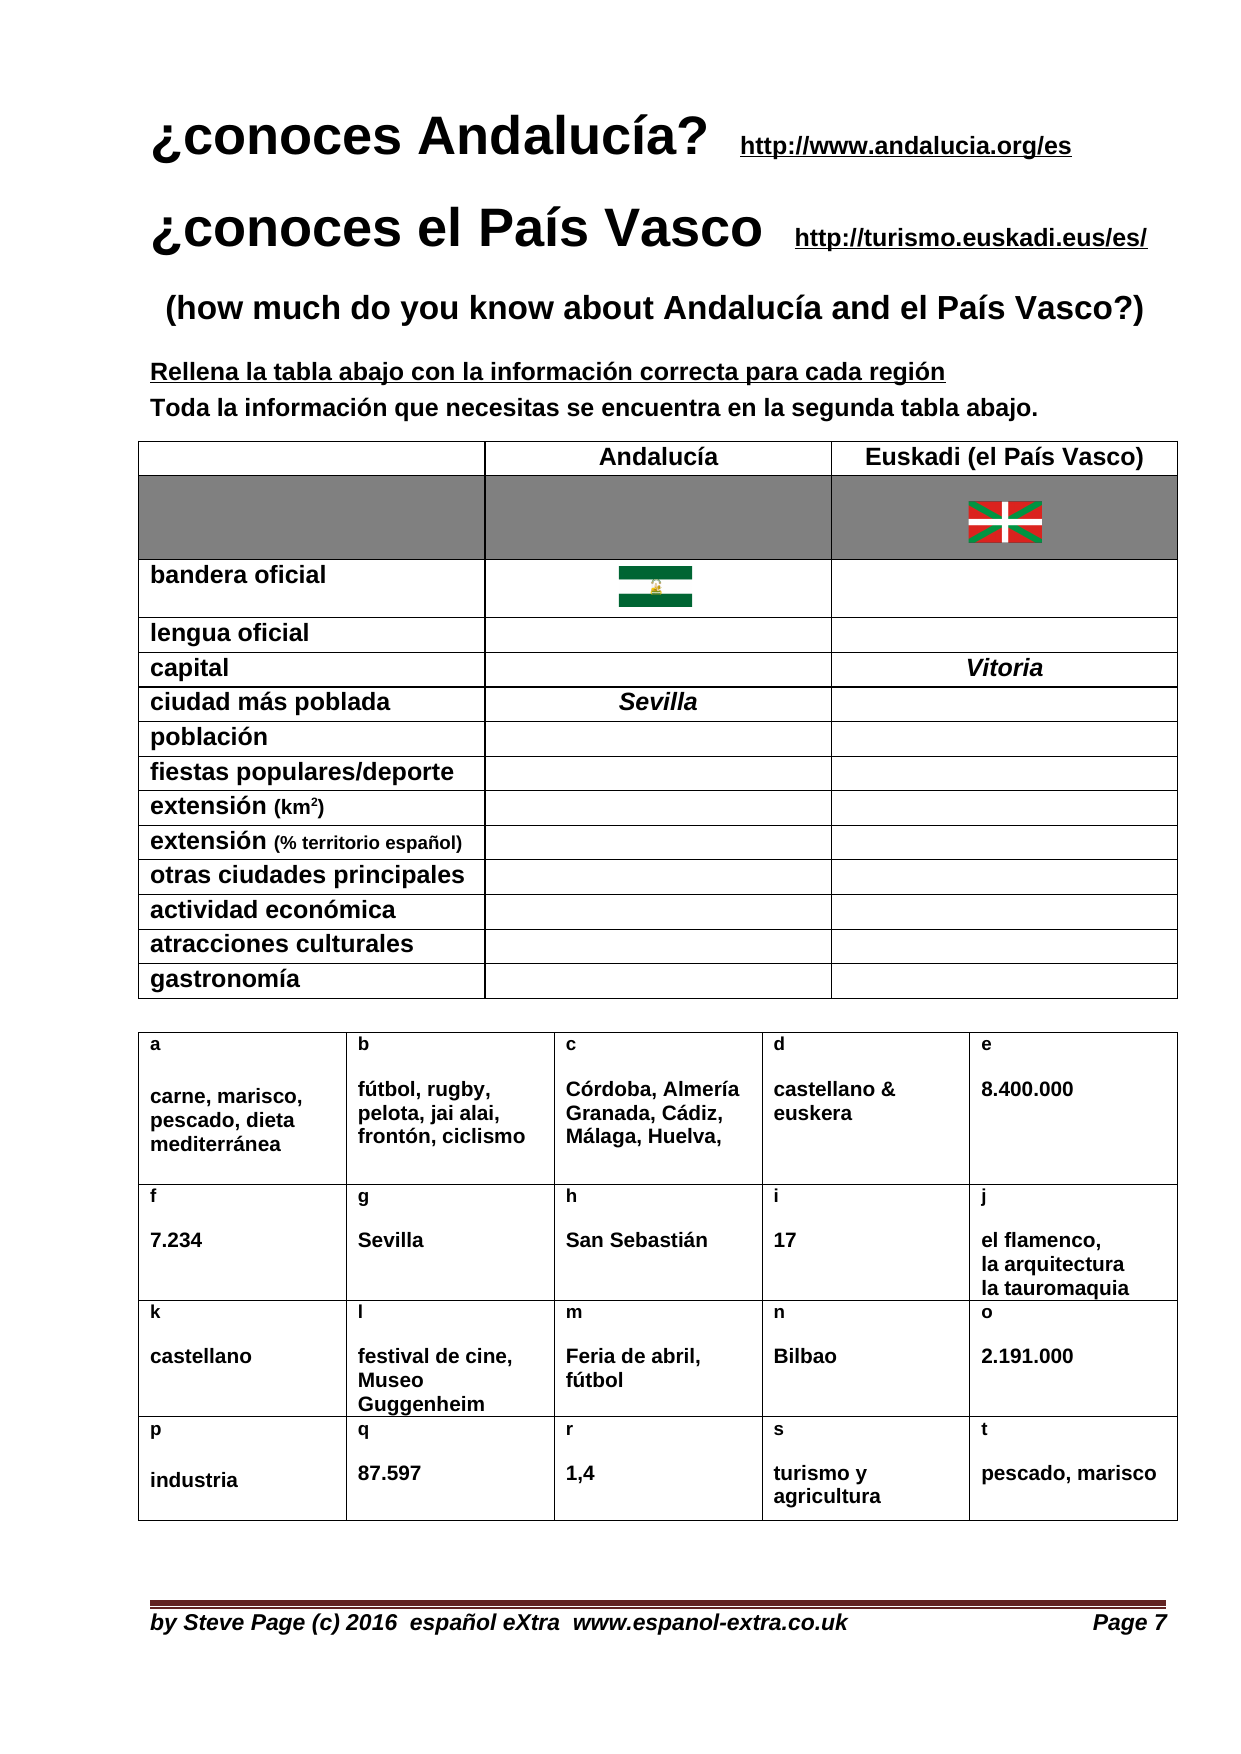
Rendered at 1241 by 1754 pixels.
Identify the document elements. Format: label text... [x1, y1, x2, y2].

table_header a carne, marisco, pescado, dieta mediterránea [139, 1033, 346, 1184]
table_cell [486, 826, 831, 859]
table_cell Sevilla [486, 688, 831, 721]
table_cell [486, 476, 831, 559]
text Rellena la tabla abajo con la información correcta para cada región [150, 357, 1166, 385]
table_cell r 1,4 [555, 1417, 762, 1520]
picture [968, 485, 1042, 559]
table_cell atracciones culturales [139, 930, 484, 963]
table_cell [832, 476, 1177, 559]
table_cell p industria [139, 1417, 346, 1520]
table_cell capital [139, 653, 484, 686]
table_cell k castellano [139, 1301, 346, 1416]
table_cell Vitoria [832, 653, 1177, 686]
table_cell l festival de cine, Museo Guggenheim [347, 1301, 554, 1416]
table_cell [486, 560, 831, 617]
table_header d castellano & euskera [763, 1033, 969, 1184]
table_cell población [139, 722, 484, 756]
table_cell extensión (% territorio español) [139, 826, 484, 859]
table_cell [832, 560, 1177, 617]
table_cell f 7.234 [139, 1185, 346, 1300]
table_cell [486, 860, 831, 894]
table_cell actividad económica [139, 895, 484, 928]
table_cell [832, 930, 1177, 963]
table_cell gastronomía [139, 964, 484, 998]
table_cell [832, 791, 1177, 825]
table_cell [486, 895, 831, 928]
table_cell [139, 476, 484, 559]
table_cell [486, 791, 831, 825]
table_cell [486, 930, 831, 963]
table_header b fútbol, rugby, pelota, jai alai, frontón, ciclismo [347, 1033, 554, 1184]
table_cell lengua oficial [139, 618, 484, 652]
table_cell n Bilbao [763, 1301, 969, 1416]
table_cell otras ciudades principales [139, 860, 484, 894]
table_cell t pescado, marisco [970, 1417, 1177, 1520]
picture [618, 566, 693, 607]
table_header Andalucía [486, 442, 831, 475]
table_cell ciudad más poblada [139, 688, 484, 721]
table_cell [832, 722, 1177, 756]
table_cell [486, 757, 831, 790]
table_cell [486, 618, 831, 652]
table_cell extensión (km2) [139, 791, 484, 825]
table_cell [832, 964, 1177, 998]
table_cell s turismo y agricultura [763, 1417, 969, 1520]
text Toda la información que necesitas se encuentra en la segunda tabla abajo. [150, 393, 1166, 421]
table_cell q 87.597 [347, 1417, 554, 1520]
text ¿conoces Andalucía? http://www.andalucia.org/es [150, 103, 1166, 166]
text (how much do you know about Andalucía and el País Vasco?) [150, 288, 1166, 327]
table_header c Córdoba, Almería Granada, Cádiz, Málaga, Huelva, [555, 1033, 762, 1184]
table_cell bandera oficial [139, 560, 484, 617]
text ¿conoces el País Vasco http://turismo.euskadi.eus/es/ [150, 196, 1166, 258]
table_cell [832, 860, 1177, 894]
table_cell fiestas populares/deporte [139, 757, 484, 790]
table_cell j el flamenco, la arquitectura la tauromaquia [970, 1185, 1177, 1300]
table_cell [832, 826, 1177, 859]
table_cell [832, 757, 1177, 790]
table_cell o 2.191.000 [970, 1301, 1177, 1416]
table_cell [832, 895, 1177, 928]
table_cell h San Sebastián [555, 1185, 762, 1300]
table_cell g Sevilla [347, 1185, 554, 1300]
table_cell [486, 964, 831, 998]
table_header Euskadi (el País Vasco) [832, 442, 1177, 475]
table_cell [486, 722, 831, 756]
table_header e 8.400.000 [970, 1033, 1177, 1184]
table_cell [832, 688, 1177, 721]
table_cell m Feria de abril, fútbol [555, 1301, 762, 1416]
table_header [139, 442, 484, 475]
table_cell i 17 [763, 1185, 969, 1300]
table_cell [486, 653, 831, 686]
table_cell [832, 618, 1177, 652]
